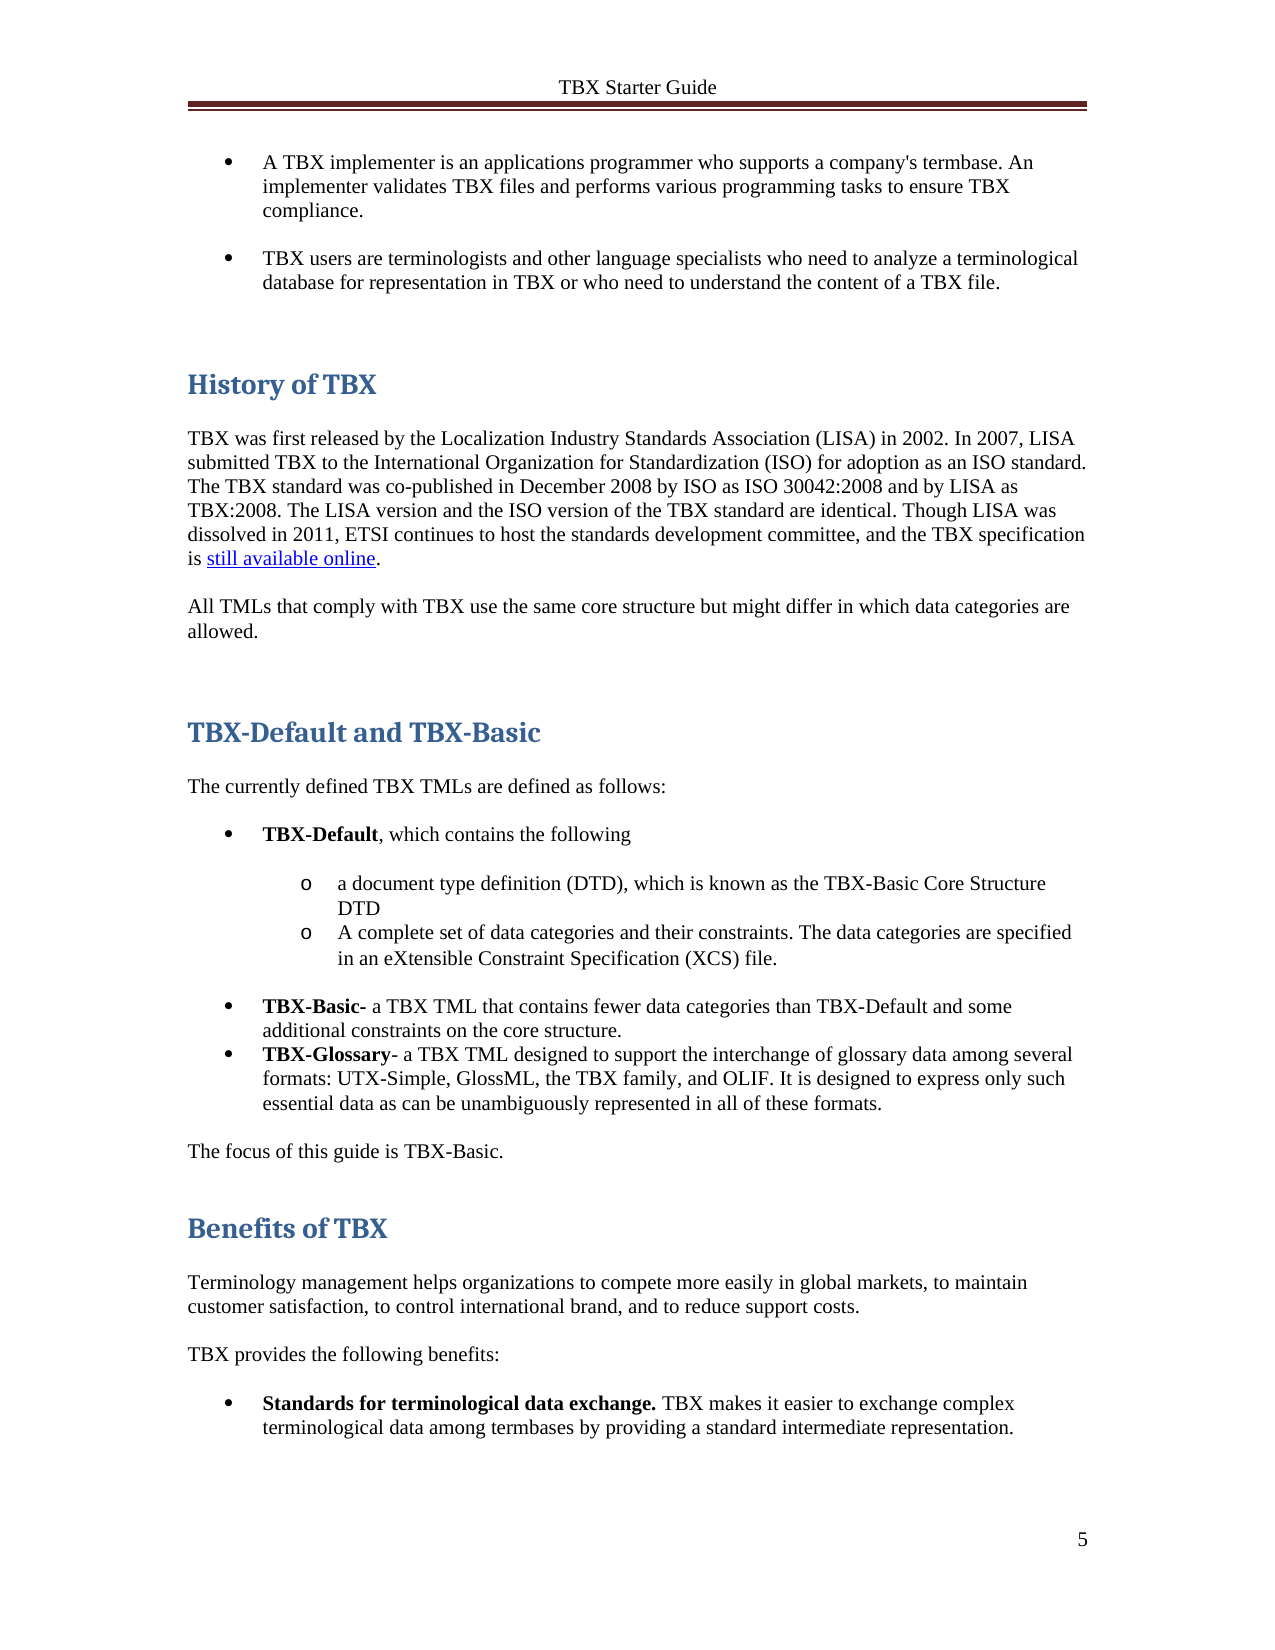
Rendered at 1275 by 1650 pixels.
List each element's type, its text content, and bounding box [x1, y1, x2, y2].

text Terminology management helps organizations to compete more easily in global markets, to maintain customer satisfaction, to control international brand, and to reduce support costs. [187, 1270, 1087, 1318]
list A TBX implementer is an applications programmer who supports a company's termbase. An implementer validates TBX files and performs various programming tasks to ensure TBX compliance. [225, 150, 1087, 222]
text All TMLs that comply with TBX use the same core structure but might differ in which data categories are allowed. [187, 594, 1087, 643]
text The currently defined TBX TMLs are defined as follows: [187, 774, 1087, 798]
list TBX-Basic- a TBX TML that contains fewer data categories than TBX-Default and some additional constraints on the core structure. [225, 994, 1087, 1042]
subtitle History of TBX [187, 368, 1087, 402]
list TBX users are terminologists and other language specialists who need to analyze a terminological database for representation in TBX or who need to understand the content of a TBX file. [225, 246, 1087, 294]
list A complete set of data categories and their constraints. The data categories are specified in an eXtensible Constraint Specification (XCS) file. [300, 920, 1087, 970]
subtitle Benefits of TBX [187, 1213, 1087, 1246]
subtitle TBX-Default and TBX-Basic [187, 717, 1087, 750]
list TBX-Default, which contains the following [225, 822, 1087, 846]
list TBX-Glossary- a TBX TML designed to support the interchange of glossary data among several formats: UTX-Simple, GlossML, the TBX family, and OLIF. It is designed to express only such essential data as can be unambiguously represented in all of these formats. [225, 1042, 1087, 1114]
text TBX provides the following benefits: [187, 1342, 1087, 1366]
text TBX was first released by the Localization Industry Standards Association (LISA) in 2002. In 2007, LISA submitted TBX to the International Organization for Standardization (ISO) for adoption as an ISO standard. The TBX standard was co-published in December 2008 by ISO as ISO 30042:2008 and by LISA as TBX:2008. The LISA version and the ISO version of the TBX standard are identical. Though LISA was dissolved in 2011, ETSI continues to host the standards development committee, and the TBX specification is still available online. [187, 426, 1087, 570]
list a document type definition (DTD), which is known as the TBX-Basic Core Structure DTD [300, 871, 1087, 920]
list Standards for terminological data exchange. TBX makes it easier to exchange complex terminological data among termbases by providing a standard intermediate representation. [225, 1391, 1087, 1439]
text The focus of this guide is TBX-Basic. [187, 1138, 1087, 1163]
